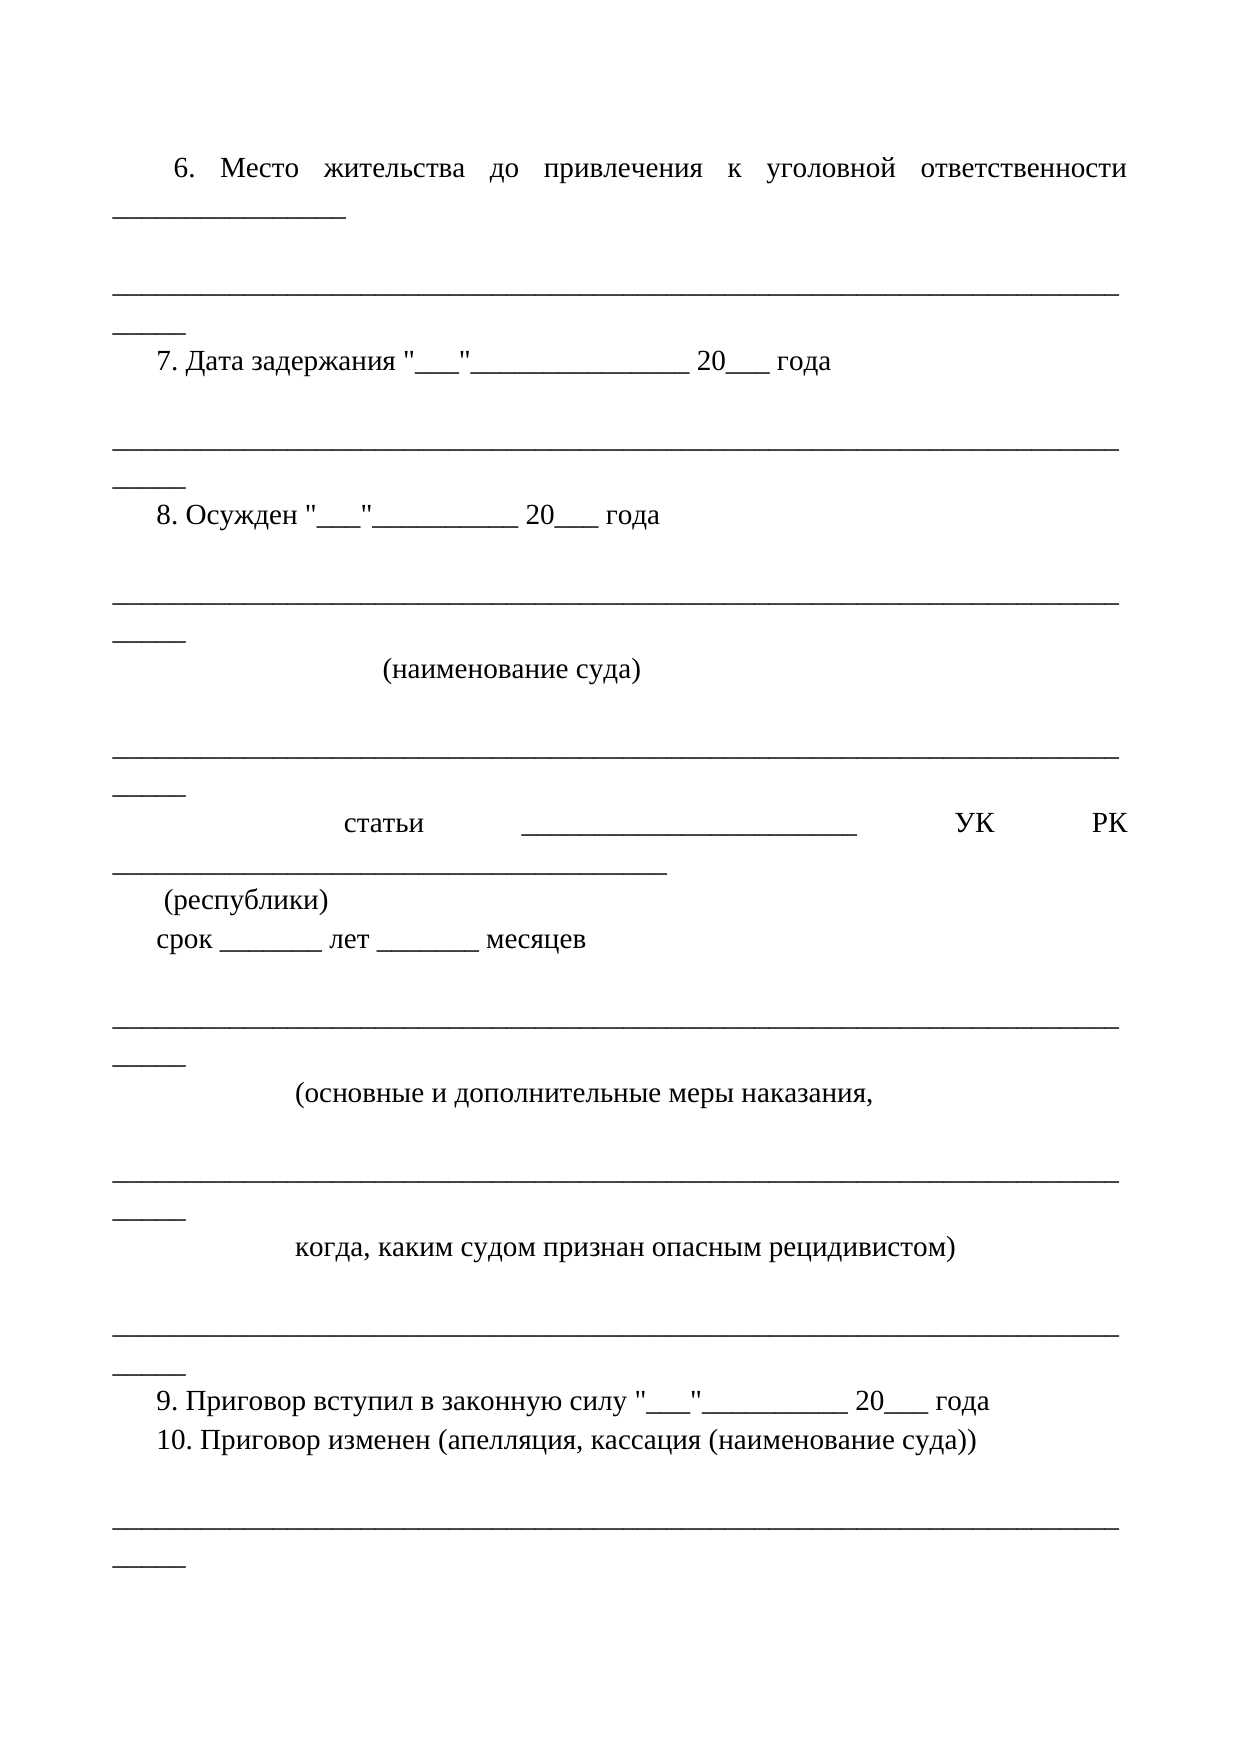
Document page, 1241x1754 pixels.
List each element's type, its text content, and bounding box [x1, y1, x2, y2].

text 7. Дата задержания "___"_______________ 20___ года [112, 343, 1128, 376]
text 9. Приговор вступил в законную силу "___"__________ 20___ года [112, 1383, 1128, 1417]
text когда, каким судом признан опасным рецидивистом) [112, 1229, 1128, 1263]
text 6. Место жительства до привлечения к уголовной ответственности ________________ [112, 150, 1128, 222]
text __________________________________________________________________________ [112, 535, 1128, 646]
text __________________________________________________________________________ [112, 689, 1128, 800]
text 8. Осужден "___"__________ 20___ года [112, 497, 1128, 530]
text __________________________________________________________________________ [112, 1268, 1128, 1378]
text срок _______ лет _______ месяцев [112, 921, 1128, 954]
text (республики) [112, 882, 1128, 916]
text (наименование суда) [112, 651, 1128, 684]
text __________________________________________________________________________ [112, 381, 1128, 492]
text 10. Приговор изменен (апелляция, кассация (наименование суда)) [112, 1422, 1128, 1455]
text __________________________________________________________________________ [112, 1113, 1128, 1224]
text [112, 227, 1128, 338]
text __________________________________________________________________________ [112, 959, 1128, 1070]
text (основные и дополнительные меры наказания, [112, 1075, 1128, 1108]
text статьи _______________________ УК РК ______________________________________ [112, 805, 1128, 877]
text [112, 1460, 1128, 1571]
